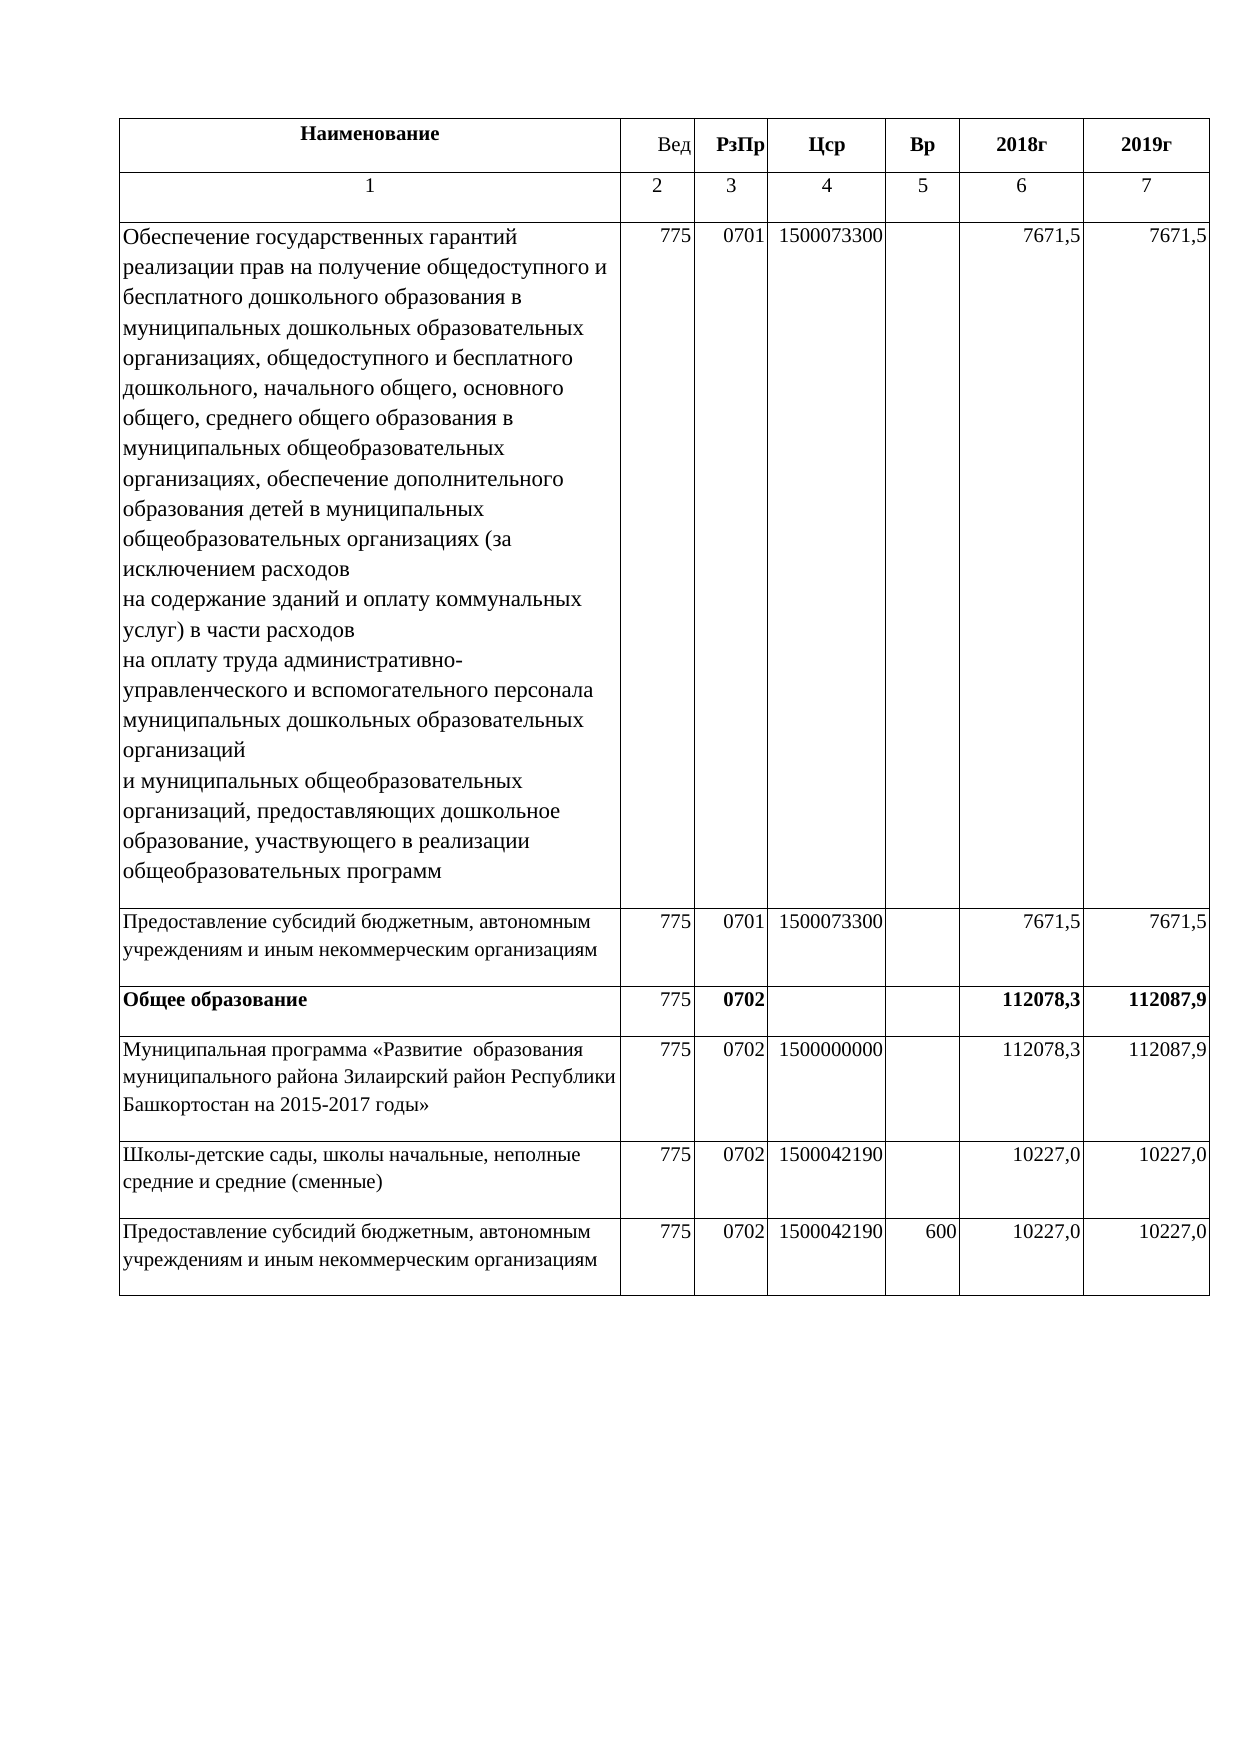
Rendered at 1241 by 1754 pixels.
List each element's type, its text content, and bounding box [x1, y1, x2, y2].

table_cell 775 [621, 223, 694, 908]
table_cell 7671,5 [1084, 909, 1209, 986]
table_cell 7 [1084, 173, 1209, 222]
table_cell Предоставление субсидий бюджетным, автономным учреждениям и иным некоммерческим организациям [120, 909, 620, 986]
table_cell 0702 [695, 1142, 767, 1218]
table_header Цcр [768, 119, 885, 172]
table_cell 112087,9 [1084, 987, 1209, 1036]
table_cell Муниципальная программа «Развитие образования муниципального района Зилаирский район Республики Башкортостан на 2015-2017 годы» [120, 1037, 620, 1141]
table_cell 112078,3 [960, 1037, 1083, 1141]
table_cell 6 [960, 173, 1083, 222]
table_header Вр [886, 119, 959, 172]
table_cell 7671,5 [960, 223, 1083, 908]
table_cell 7671,5 [960, 909, 1083, 986]
table_cell 0701 [695, 909, 767, 986]
table_cell [886, 223, 959, 908]
table_cell [768, 987, 885, 1036]
table_cell 0702 [695, 987, 767, 1036]
table_header 2019г [1084, 119, 1209, 172]
table_cell [886, 1142, 959, 1218]
table_cell 1500073300 [768, 909, 885, 986]
table_cell 112078,3 [960, 987, 1083, 1036]
table_cell 112087,9 [1084, 1037, 1209, 1141]
table_cell Предоставление субсидий бюджетным, автономным учреждениям и иным некоммерческим организациям [120, 1219, 620, 1295]
table_cell 5 [886, 173, 959, 222]
table_cell 1500000000 [768, 1037, 885, 1141]
table_cell 10227,0 [1084, 1142, 1209, 1218]
table_cell 1500042190 [768, 1142, 885, 1218]
table_header Вед [621, 119, 694, 172]
table_cell 775 [621, 987, 694, 1036]
table_cell 775 [621, 1219, 694, 1295]
table_cell 775 [621, 1142, 694, 1218]
table_cell [886, 987, 959, 1036]
table_cell 0702 [695, 1037, 767, 1141]
table_cell 0701 [695, 223, 767, 908]
table_cell 10227,0 [1084, 1219, 1209, 1295]
table_cell 3 [695, 173, 767, 222]
table_cell Общее образование [120, 987, 620, 1036]
table_header РзПр [695, 119, 767, 172]
table_cell [886, 1037, 959, 1141]
table_header 2018г [960, 119, 1083, 172]
table_cell 775 [621, 1037, 694, 1141]
table_cell [886, 909, 959, 986]
table_cell 10227,0 [960, 1219, 1083, 1295]
table_cell 0702 [695, 1219, 767, 1295]
table_cell 4 [768, 173, 885, 222]
table_cell 2 [621, 173, 694, 222]
table_header Наименование [120, 119, 620, 172]
table_cell 1 [120, 173, 620, 222]
table_cell 7671,5 [1084, 223, 1209, 908]
table_cell Школы-детские сады, школы начальные, неполные средние и средние (сменные) [120, 1142, 620, 1218]
table_cell 775 [621, 909, 694, 986]
table_cell 600 [886, 1219, 959, 1295]
table_cell 1500073300 [768, 223, 885, 908]
table_cell 1500042190 [768, 1219, 885, 1295]
table_cell Обеспечение государственных гарантий реализации прав на получение общедоступного и бесплатного дошкольного образования в муниципальных дошкольных образовательных организациях, общедоступного и бесплатного дошкольного, начального общего, основного общего, среднего общего образования в муниципальных общеобразовательных организациях, обеспечение дополнительного образования детей в муниципальных общеобразовательных организациях (за исключением расходов на содержание зданий и оплату коммунальных услуг) в части расходов на оплату труда административно-управленческого и вспомогательного персонала муниципальных дошкольных образовательных организаций и муниципальных общеобразовательных организаций, предоставляющих дошкольное образование, участвующего в реализации общеобразовательных программ [120, 223, 620, 908]
table_cell 10227,0 [960, 1142, 1083, 1218]
